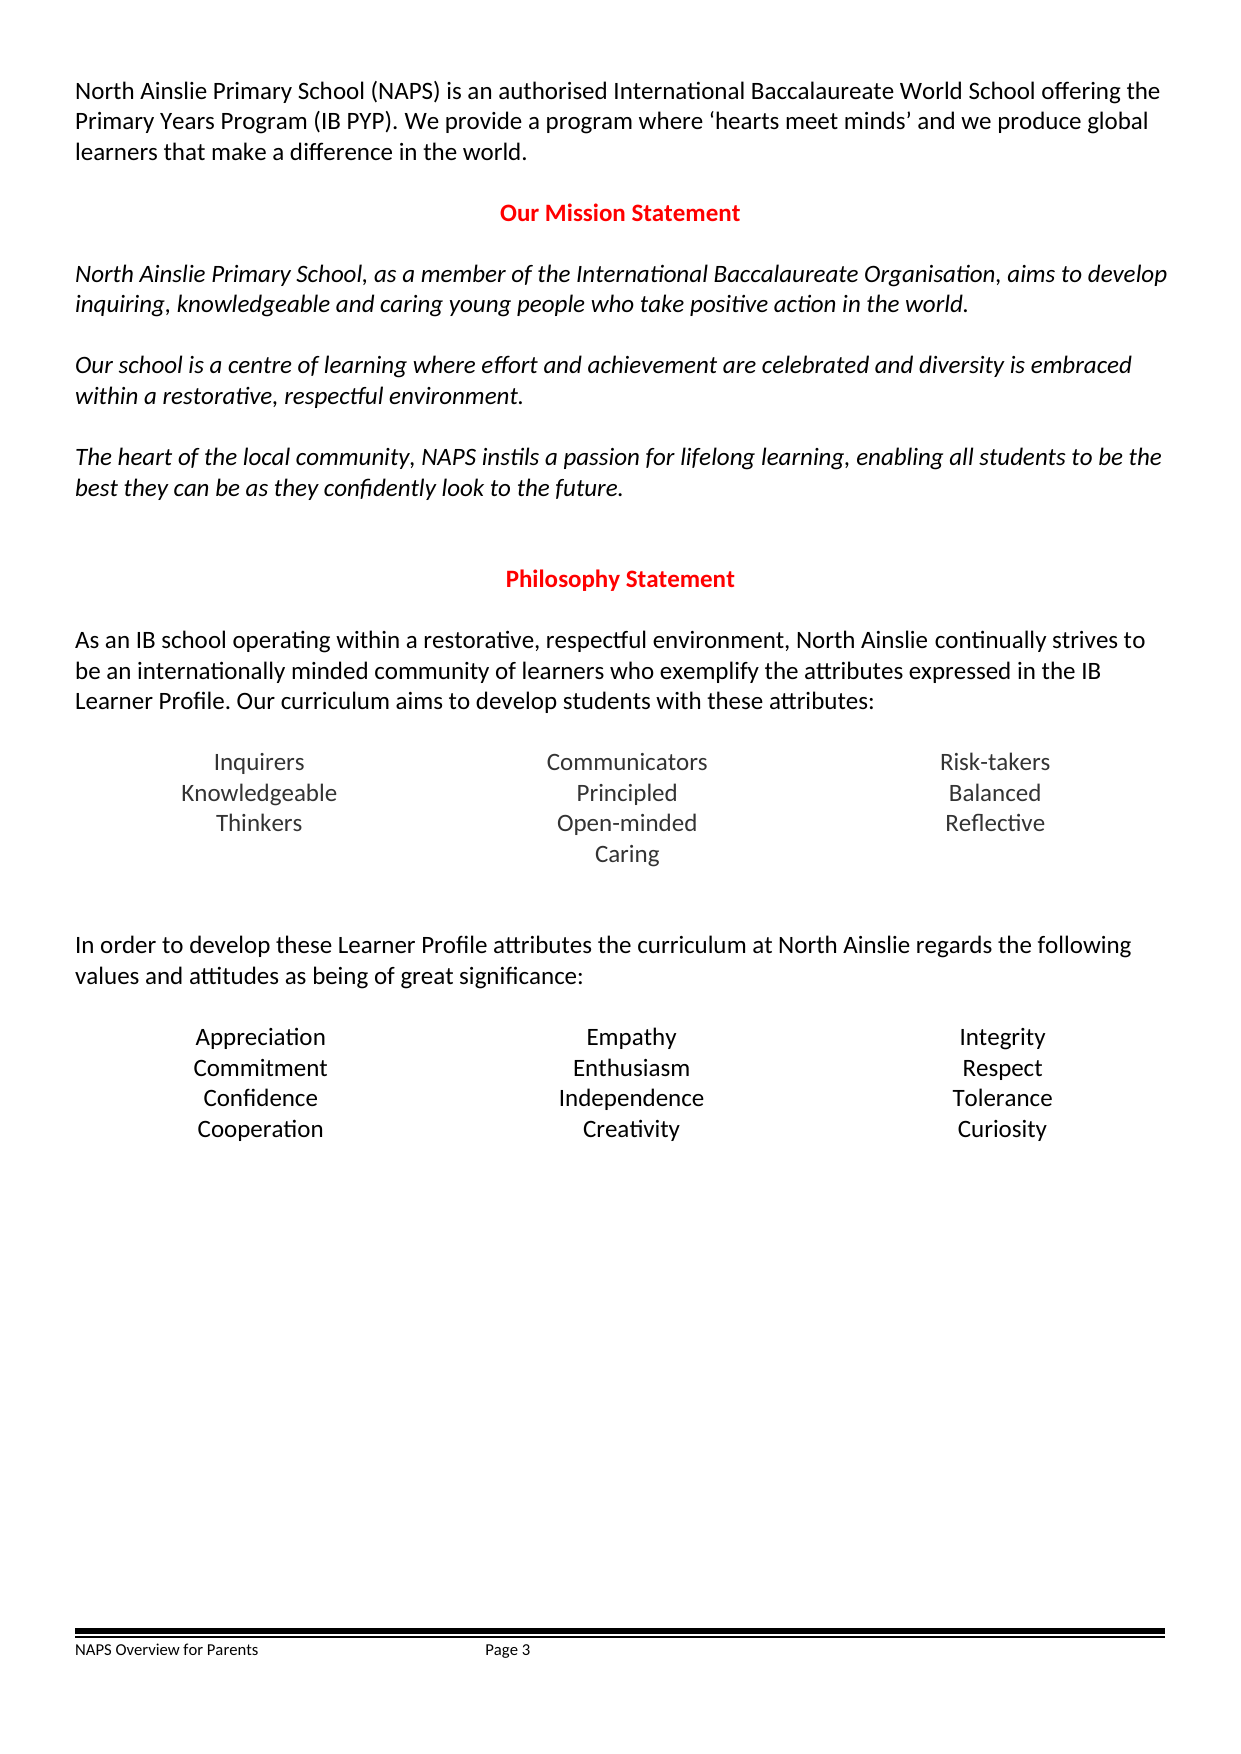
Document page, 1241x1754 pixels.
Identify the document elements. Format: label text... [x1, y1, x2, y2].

table_header Inquirers Knowledgeable Thinkers [75, 746, 443, 899]
text Philosophy Statement [75, 563, 1165, 594]
text In order to develop these Learner Profile attributes the curriculum at North Ainslie regards the following values and attitudes as being of great significance: [75, 929, 1165, 991]
text North Ainslie Primary School, as a member of the International Baccalaureate Organisation, aims to develop inquiring, knowledgeable and caring young people who take positive action in the world. [75, 258, 1173, 319]
text North Ainslie Primary School (NAPS) is an authorised International Baccalaureate World School offering the Primary Years Program (IB PYP). We provide a program where ‘hearts meet minds’ and we produce global learners that make a difference in the world. [75, 75, 1165, 167]
text The heart of the local community, NAPS instils a passion for lifelong learning, enabling all students to be the best they can be as they confidently look to the future. [75, 441, 1173, 502]
table_header Appreciation Commitment Confidence Cooperation [75, 1021, 446, 1143]
table_header Empathy Enthusiasm Independence Creativity [446, 1021, 817, 1143]
table_header Integrity Respect Tolerance Curiosity [817, 1021, 1188, 1143]
text As an IB school operating within a restorative, respectful environment, North Ainslie continually strives to be an internationally minded community of learners who exemplify the attributes expressed in the IB Learner Profile. Our curriculum aims to develop students with these attributes: [75, 624, 1165, 716]
table_header Communicators Principled Open-minded Caring [443, 746, 811, 899]
table_header Risk-takers Balanced Reflective [811, 746, 1179, 899]
text Our school is a centre of learning where effort and achievement are celebrated and diversity is embraced within a restorative, respectful environment. [75, 350, 1173, 411]
text Our Mission Statement [75, 197, 1165, 228]
